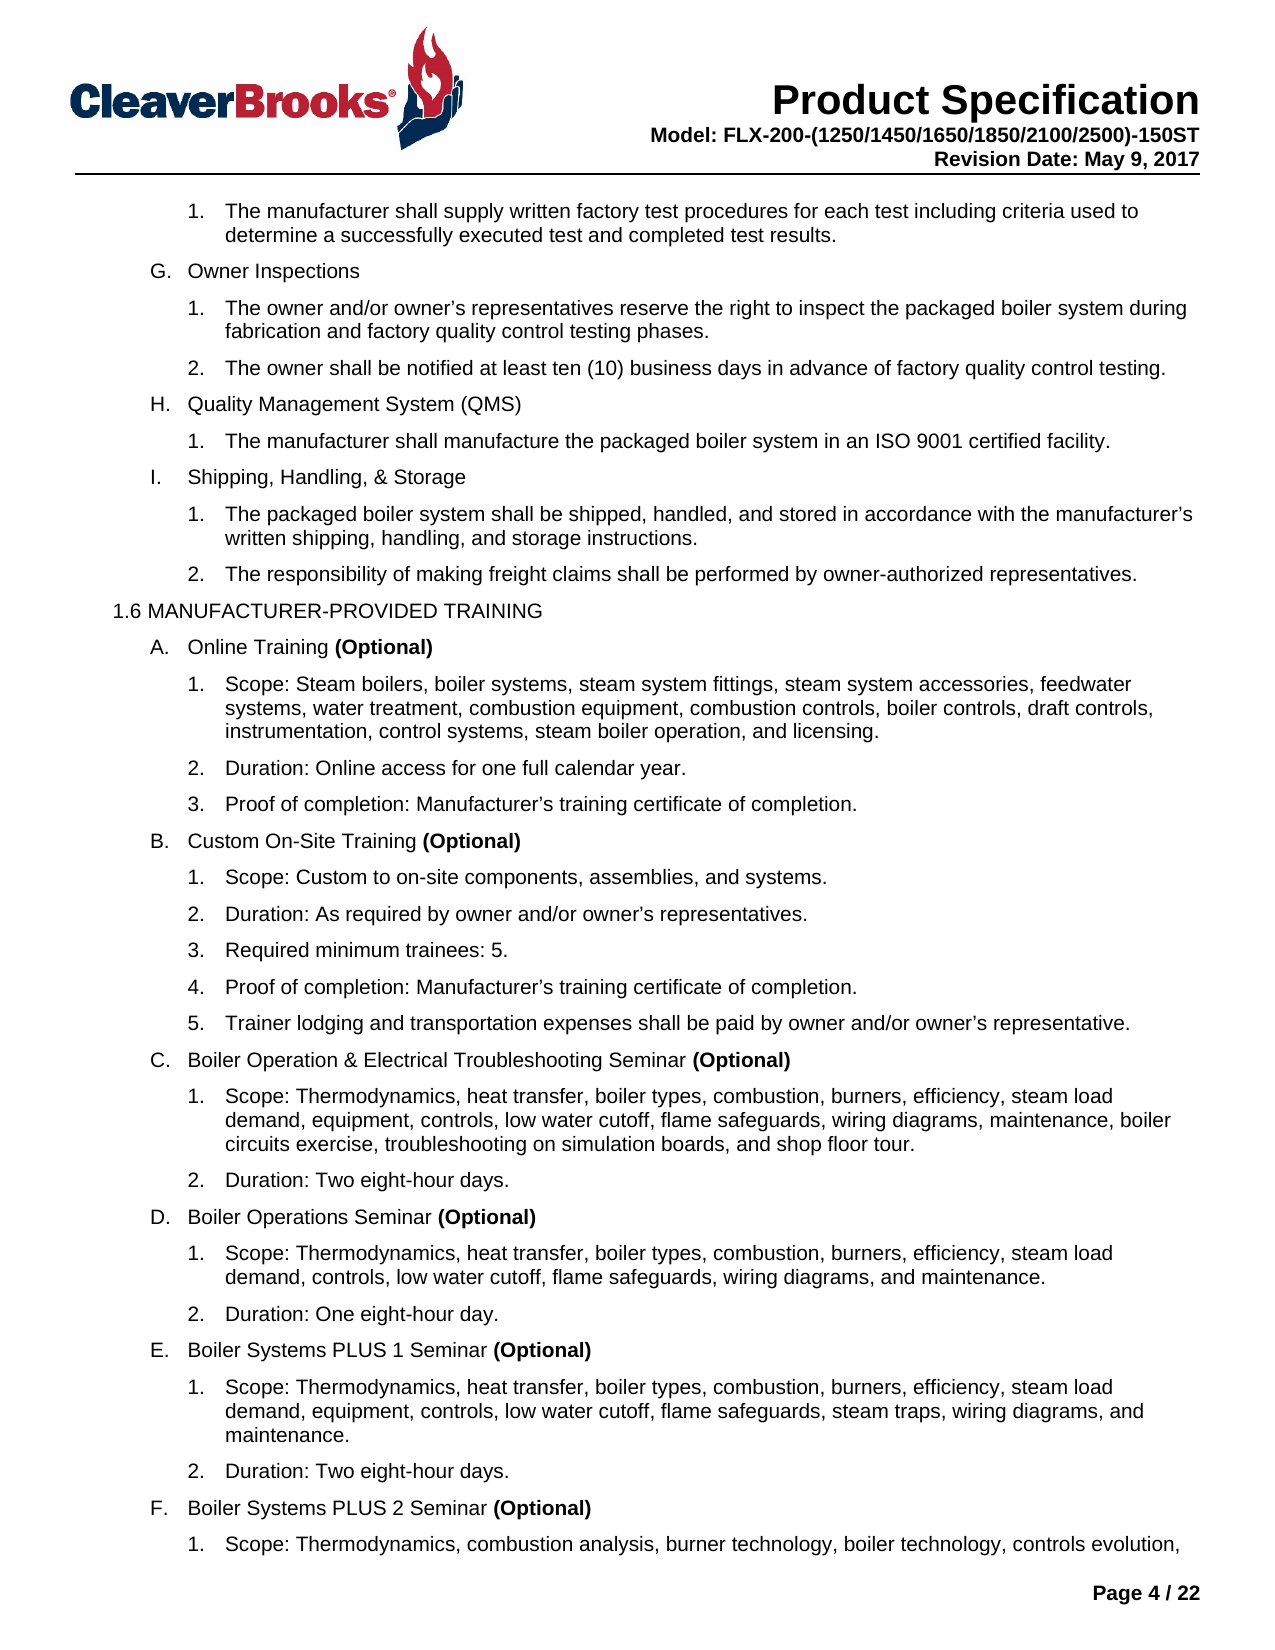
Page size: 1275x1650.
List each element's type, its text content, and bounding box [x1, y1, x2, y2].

list Scope: Steam boilers, boiler systems, steam system fittings, steam system accessories, feedwater systems, water treatment, combustion equipment, combustion controls, boiler controls, draft controls, instrumentation, control systems, steam boiler operation, and licensing. [187, 671, 1200, 743]
list Quality Management System (QMS) [150, 392, 1200, 416]
list Scope: Thermodynamics, heat transfer, boiler types, combustion, burners, efficiency, steam load demand, equipment, controls, low water cutoff, flame safeguards, steam traps, wiring diagrams, and maintenance. [187, 1374, 1200, 1446]
list The manufacturer shall manufacture the packaged boiler system in an ISO 9001 certified facility. [187, 429, 1200, 453]
list The packaged boiler system shall be shipped, handled, and stored in accordance with the manufacturer’s written shipping, handling, and storage instructions. [187, 502, 1200, 549]
list The owner shall be notified at least ten (10) business days in advance of factory quality control testing. [187, 356, 1200, 380]
list Boiler Systems PLUS 1 Seminar (Optional) [150, 1338, 1200, 1362]
list MANUFACTURER-PROVIDED TRAINING [112, 598, 1200, 622]
picture [60, 22, 473, 158]
list Duration: Two eight-hour days. [187, 1459, 1200, 1483]
list Custom On-Site Training (Optional) [150, 829, 1200, 853]
list Duration: As required by owner and/or owner’s representatives. [187, 902, 1200, 926]
list The responsibility of making freight claims shall be performed by owner-authorized representatives. [187, 562, 1200, 586]
list Scope: Thermodynamics, heat transfer, boiler types, combustion, burners, efficiency, steam load demand, controls, low water cutoff, flame safeguards, wiring diagrams, and maintenance. [187, 1241, 1200, 1289]
list Required minimum trainees: 5. [187, 938, 1200, 962]
list Boiler Operations Seminar (Optional) [150, 1205, 1200, 1229]
list The owner and/or owner’s representatives reserve the right to inspect the packaged boiler system during fabrication and factory quality control testing phases. [187, 295, 1200, 343]
list Duration: One eight-hour day. [187, 1302, 1200, 1326]
list Boiler Operation & Electrical Troubleshooting Seminar (Optional) [150, 1047, 1200, 1071]
list Trainer lodging and transportation expenses shall be paid by owner and/or owner’s representative. [187, 1011, 1200, 1035]
list Owner Inspections [150, 259, 1200, 283]
list Duration: Online access for one full calendar year. [187, 756, 1200, 780]
list The manufacturer shall supply written factory test procedures for each test including criteria used to determine a successfully executed test and completed test results. [187, 198, 1200, 246]
list Scope: Custom to on-site components, assemblies, and systems. [187, 865, 1200, 889]
list Duration: Two eight-hour days. [187, 1168, 1200, 1192]
list Online Training (Optional) [150, 635, 1200, 659]
list Proof of completion: Manufacturer’s training certificate of completion. [187, 792, 1200, 816]
list Shipping, Handling, & Storage [150, 465, 1200, 489]
list Proof of completion: Manufacturer’s training certificate of completion. [187, 974, 1200, 998]
list Boiler Systems PLUS 2 Seminar (Optional) [150, 1495, 1200, 1519]
list Scope: Thermodynamics, heat transfer, boiler types, combustion, burners, efficiency, steam load demand, equipment, controls, low water cutoff, flame safeguards, wiring diagrams, maintenance, boiler circuits exercise, troubleshooting on simulation boards, and shop floor tour. [187, 1084, 1200, 1156]
